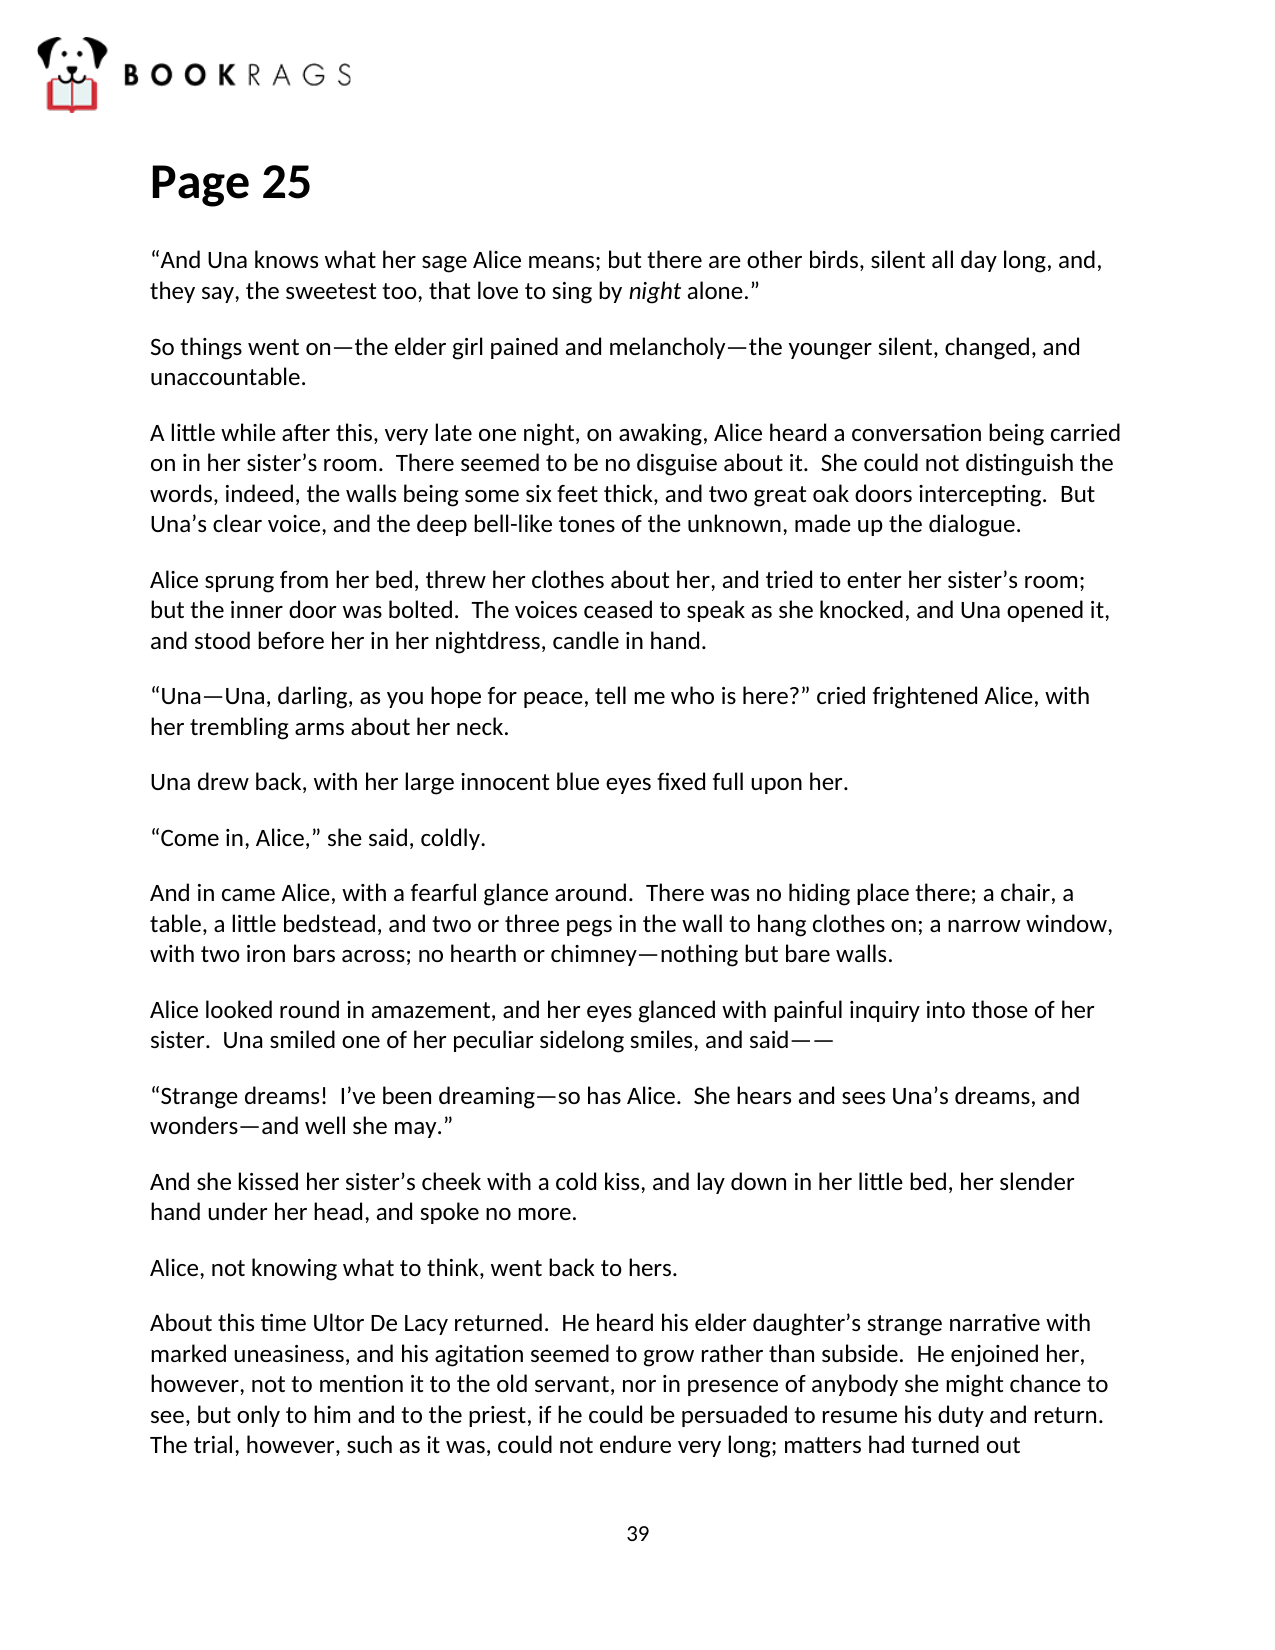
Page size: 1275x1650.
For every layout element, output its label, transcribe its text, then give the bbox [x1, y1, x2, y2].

text Alice sprung from her bed, threw her clothes about her, and tried to enter her sister’s room; but the inner door was bolted. The voices ceased to speak as she knocked, and Una opened it, and stood before her in her nightdress, candle in hand. [150, 564, 1125, 655]
text Page 25 [150, 150, 1125, 211]
text Alice, not knowing what to think, went back to hers. [150, 1252, 1125, 1283]
text “And Una knows what her sage Alice means; but there are other birds, silent all day long, and, they say, the sweetest too, that love to sing by night alone.” [150, 244, 1125, 306]
picture [37, 37, 351, 113]
text And in came Alice, with a fearful glance around. There was no hiding place there; a chair, a table, a little bedstead, and two or three pegs in the wall to hang clothes on; a narrow window, with two iron bars across; no hearth or chimney—­nothing but bare walls. [150, 877, 1125, 969]
text “Strange dreams! I’ve been dreaming—­so has Alice. She hears and sees Una’s dreams, and wonders—­and well she may.” [150, 1080, 1125, 1141]
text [150, 1308, 1125, 1460]
text Una drew back, with her large innocent blue eyes fixed full upon her. [150, 766, 1125, 797]
text So things went on—­the elder girl pained and melancholy—­the younger silent, changed, and unaccountable. [150, 331, 1125, 392]
text “Una—­Una, darling, as you hope for peace, tell me who is here?” cried frightened Alice, with her trembling arms about her neck. [150, 680, 1125, 741]
text Alice looked round in amazement, and her eyes glanced with painful inquiry into those of her sister. Una smiled one of her peculiar sidelong smiles, and said——­ [150, 994, 1125, 1055]
text And she kissed her sister’s cheek with a cold kiss, and lay down in her little bed, her slender hand under her head, and spoke no more. [150, 1166, 1125, 1227]
text “Come in, Alice,” she said, coldly. [150, 822, 1125, 852]
text A little while after this, very late one night, on awaking, Alice heard a conversation being carried on in her sister’s room. There seemed to be no disguise about it. She could not distinguish the words, indeed, the walls being some six feet thick, and two great oak doors intercepting. But Una’s clear voice, and the deep bell-like tones of the unknown, made up the dialogue. [150, 417, 1125, 539]
